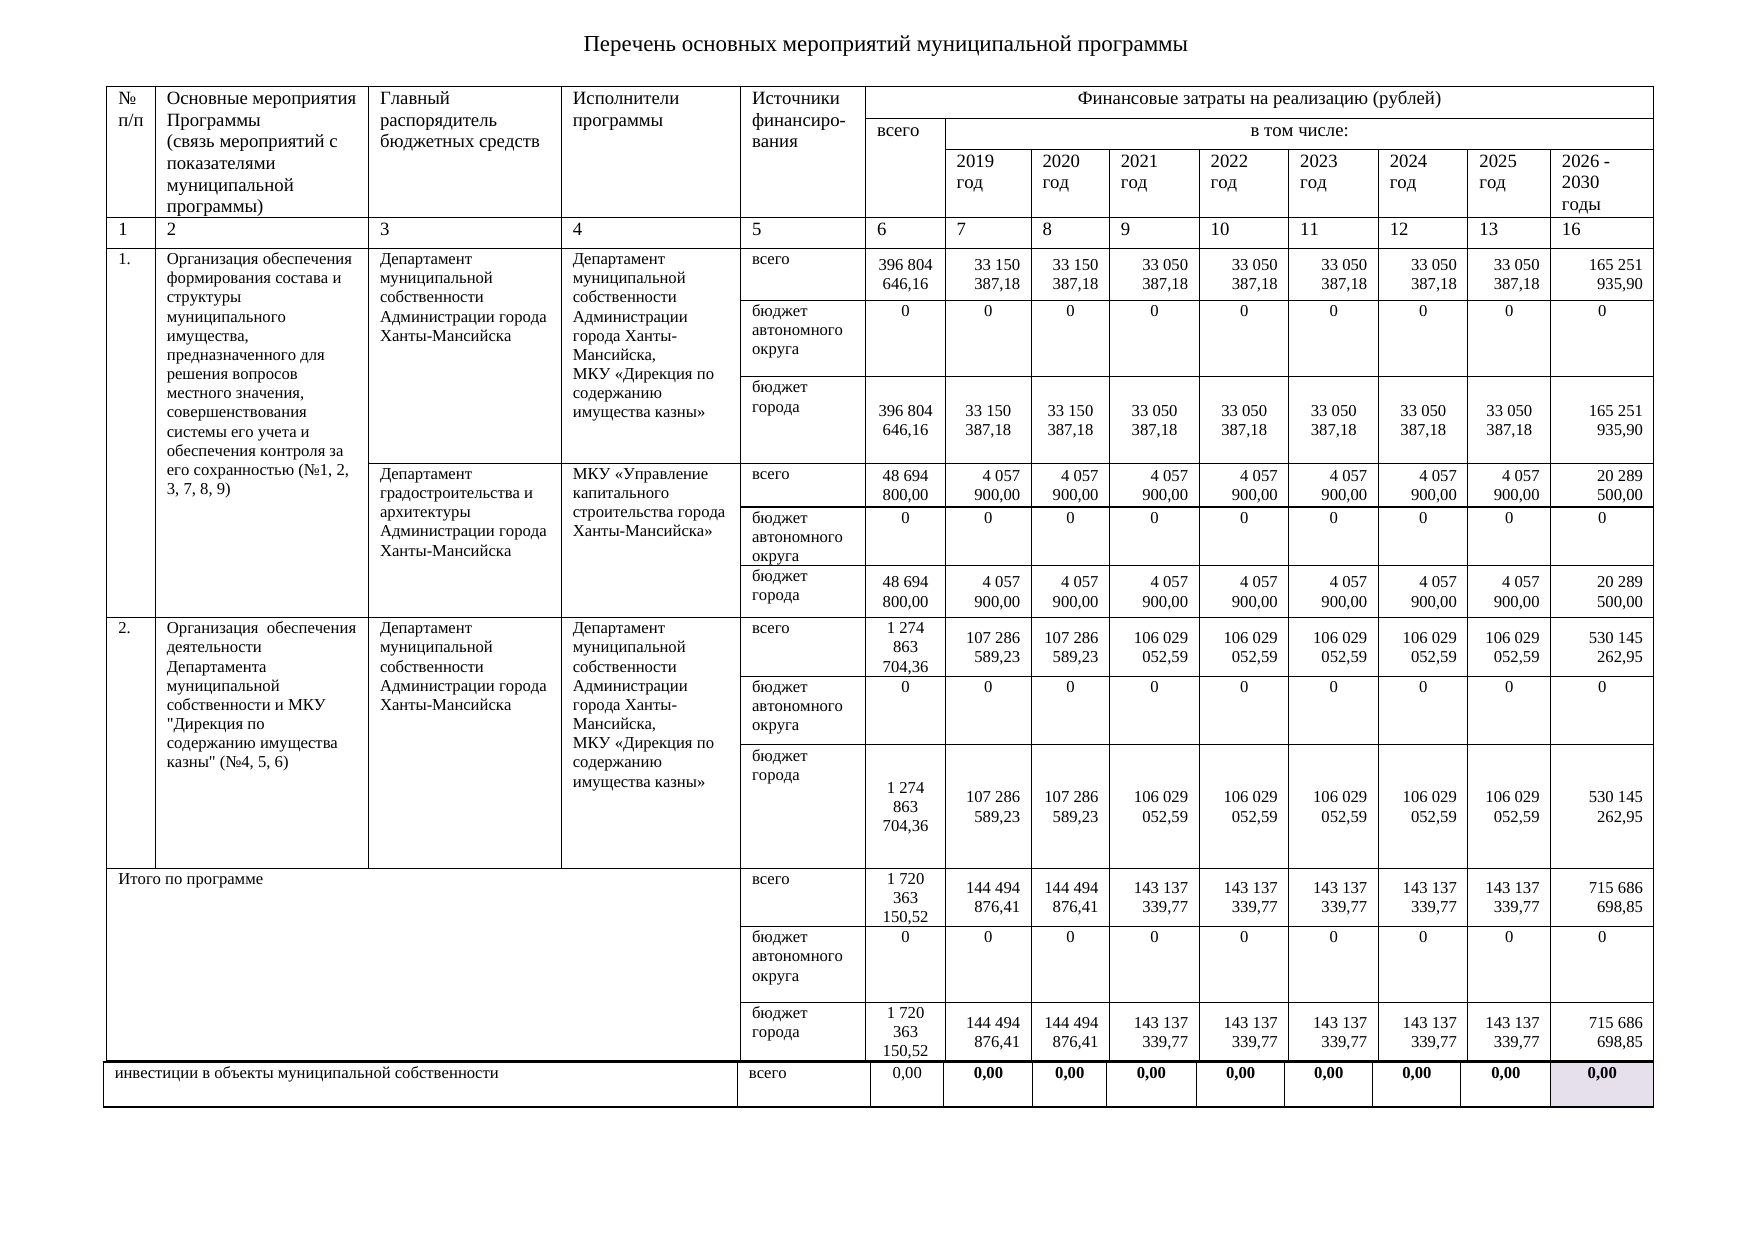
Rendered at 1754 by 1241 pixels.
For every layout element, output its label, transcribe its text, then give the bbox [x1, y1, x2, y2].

table_cell 0 [1110, 677, 1199, 744]
table_cell Департамент муниципальной собственности Администрации города Ханты-Мансийска, МКУ «Дирекция по содержанию имущества казны» [562, 618, 740, 867]
table_cell 4 057 900,00 [1032, 464, 1109, 506]
table_cell 1 [107, 218, 155, 248]
table_cell 0 [1379, 677, 1467, 744]
table_cell 106 029 052,59 [1289, 745, 1378, 867]
table_cell 33 150 387,18 [946, 249, 1031, 299]
table_cell 4 057 900,00 [1110, 566, 1199, 617]
table_cell бюджет города [741, 566, 865, 617]
table_cell 4 057 900,00 [1379, 464, 1467, 506]
table_header 0,00 [1461, 1063, 1550, 1106]
table_cell 8 [1032, 218, 1109, 248]
table_cell 0 [866, 508, 945, 565]
table_header всего [738, 1063, 870, 1106]
table_cell 6 [866, 218, 945, 248]
table_header Исполнители программы [562, 87, 740, 217]
table_cell 106 029 052,59 [1289, 618, 1378, 676]
table_cell 4 057 900,00 [1468, 566, 1550, 617]
table_cell 0 [946, 301, 1031, 376]
table_cell 0 [1110, 301, 1199, 376]
table_cell 0 [1032, 677, 1109, 744]
table_cell 2019 год [946, 150, 1031, 217]
table_cell 2026 - 2030 годы [1551, 150, 1653, 217]
table_cell 16 [1551, 218, 1653, 248]
table_header 0,00 [1551, 1063, 1653, 1106]
table_cell 165 251 935,90 [1551, 249, 1653, 299]
table_cell 0 [1379, 508, 1467, 565]
table_cell 0 [1032, 927, 1109, 1002]
table_cell 2 [156, 218, 368, 248]
table_cell 0 [1468, 677, 1550, 744]
table_cell 0 [1379, 301, 1467, 376]
table_cell 106 029 052,59 [1110, 745, 1199, 867]
table_cell 143 137 339,77 [1289, 869, 1378, 926]
table_cell 20 289 500,00 [1551, 566, 1653, 617]
table_cell 4 057 900,00 [1110, 464, 1199, 506]
table_cell 4 057 900,00 [1032, 566, 1109, 617]
table_cell 107 286 589,23 [946, 618, 1031, 676]
table_cell 106 029 052,59 [1468, 745, 1550, 867]
table_cell 143 137 339,77 [1379, 869, 1467, 926]
table_cell 2020 год [1032, 150, 1109, 217]
table_cell 4 057 900,00 [1200, 566, 1288, 617]
table_cell 143 137 339,77 [1379, 1003, 1467, 1060]
table_cell 530 145 262,95 [1551, 745, 1653, 867]
table_cell 0 [1200, 927, 1288, 1002]
table_cell 2021 год [1110, 150, 1199, 217]
table_cell 107 286 589,23 [946, 745, 1031, 867]
table_header 0,00 [1107, 1063, 1196, 1106]
table_cell 0 [946, 927, 1031, 1002]
table_header 0,00 [1033, 1063, 1106, 1106]
table_cell 0 [866, 677, 945, 744]
table_cell всего [741, 869, 865, 926]
table_cell 4 057 900,00 [946, 566, 1031, 617]
table_cell 2023 год [1289, 150, 1378, 217]
table_cell Департамент муниципальной собственности Администрации города Ханты-Мансийска [369, 618, 561, 867]
table_cell 0 [1110, 927, 1199, 1002]
table_header Основные мероприятия Программы (связь мероприятий с показателями муниципальной программы) [156, 87, 368, 217]
table_cell 143 137 339,77 [1200, 869, 1288, 926]
table_cell 48 694 800,00 [866, 464, 945, 506]
table_cell 1 274 863 704,36 [866, 618, 945, 676]
table_cell МКУ «Управление капитального строительства города Ханты-Мансийска» [562, 464, 740, 617]
table_cell бюджет автономного округа [741, 301, 865, 376]
table_cell 1 720 363 150,52 [866, 869, 945, 926]
table_cell 0 [1551, 927, 1653, 1002]
table_cell 1 720 363 150,52 [866, 1003, 945, 1060]
table_cell 48 694 800,00 [866, 566, 945, 617]
table_cell 0 [1468, 508, 1550, 565]
table_cell 143 137 339,77 [1468, 1003, 1550, 1060]
table_cell 107 286 589,23 [1032, 618, 1109, 676]
table_cell Департамент муниципальной собственности Администрации города Ханты-Мансийска [369, 249, 561, 463]
table_cell всего [741, 249, 865, 299]
table_cell 20 289 500,00 [1551, 464, 1653, 506]
table_cell 4 057 900,00 [1289, 566, 1378, 617]
table_cell бюджет города [741, 745, 865, 867]
table_cell 143 137 339,77 [1110, 1003, 1199, 1060]
table_cell 165 251 935,90 [1551, 377, 1653, 463]
table_cell 144 494 876,41 [1032, 869, 1109, 926]
table_cell 4 057 900,00 [1289, 464, 1378, 506]
table_header Источники финансиро-вания [741, 87, 865, 217]
table_cell 12 [1379, 218, 1467, 248]
table_cell 33 050 387,18 [1110, 249, 1199, 299]
table_cell 1 274 863 704,36 [866, 745, 945, 867]
table_cell 33 150 387,18 [1032, 377, 1109, 463]
table_cell 33 050 387,18 [1200, 249, 1288, 299]
table_header 0,00 [944, 1063, 1032, 1106]
table_cell 0 [1289, 927, 1378, 1002]
table_header 0,00 [871, 1063, 943, 1106]
table_header № п/п [107, 87, 155, 217]
table_cell 143 137 339,77 [1200, 1003, 1288, 1060]
table_cell 0 [946, 677, 1031, 744]
table_cell 1. [107, 249, 155, 617]
table_cell 0 [866, 301, 945, 376]
table_cell 106 029 052,59 [1110, 618, 1199, 676]
table_cell 144 494 876,41 [946, 869, 1031, 926]
table_cell 2025 год [1468, 150, 1550, 217]
table_cell Департамент муниципальной собственности Администрации города Ханты-Мансийска, МКУ «Дирекция по содержанию имущества казны» [562, 249, 740, 463]
table_cell 4 057 900,00 [1379, 566, 1467, 617]
table_cell 33 050 387,18 [1289, 249, 1378, 299]
table_cell 3 [369, 218, 561, 248]
table_cell 33 050 387,18 [1468, 249, 1550, 299]
table_cell бюджет автономного округа [741, 677, 865, 744]
table_cell 106 029 052,59 [1379, 618, 1467, 676]
table_cell 33 050 387,18 [1200, 377, 1288, 463]
table_cell 2022 год [1200, 150, 1288, 217]
table_cell 9 [1110, 218, 1199, 248]
table_cell 396 804 646,16 [866, 249, 945, 299]
table_cell Департамент градостроительства и архитектуры Администрации города Ханты-Мансийска [369, 464, 561, 617]
table_cell 0 [1468, 301, 1550, 376]
table_cell 106 029 052,59 [1200, 618, 1288, 676]
table_cell 0 [1200, 508, 1288, 565]
table_cell 0 [1289, 508, 1378, 565]
table_cell 0 [1468, 927, 1550, 1002]
table_cell 0 [1200, 301, 1288, 376]
table_cell 0 [1551, 301, 1653, 376]
table_cell 4 057 900,00 [1200, 464, 1288, 506]
table_cell всего [741, 618, 865, 676]
table_cell бюджет города [741, 1003, 865, 1060]
table_cell 33 050 387,18 [1289, 377, 1378, 463]
table_cell 0 [866, 927, 945, 1002]
table_cell 396 804 646,16 [866, 377, 945, 463]
table_cell 0 [1289, 677, 1378, 744]
table_header Главный распорядитель бюджетных средств [369, 87, 561, 217]
table_cell всего [866, 119, 945, 217]
table_cell 33 050 387,18 [1468, 377, 1550, 463]
table_cell 0 [1289, 301, 1378, 376]
table_cell 33 050 387,18 [1379, 249, 1467, 299]
table_cell 4 057 900,00 [946, 464, 1031, 506]
table_cell 144 494 876,41 [946, 1003, 1031, 1060]
table_cell 10 [1200, 218, 1288, 248]
table_cell 0 [1379, 927, 1467, 1002]
table_cell 4 057 900,00 [1468, 464, 1550, 506]
table_header Финансовые затраты на реализацию (рублей) [866, 87, 1653, 117]
table_cell 715 686 698,85 [1551, 869, 1653, 926]
table_cell 0 [1032, 301, 1109, 376]
table_cell 5 [741, 218, 865, 248]
table_cell 33 150 387,18 [1032, 249, 1109, 299]
text Перечень основных мероприятий муниципальной программы [118, 29, 1654, 56]
table_cell в том числе: [946, 119, 1653, 149]
table_header 0,00 [1373, 1063, 1460, 1106]
table_cell 7 [946, 218, 1031, 248]
table_header 0,00 [1197, 1063, 1284, 1106]
table_cell 144 494 876,41 [1032, 1003, 1109, 1060]
table_header 0,00 [1285, 1063, 1372, 1106]
table_cell 143 137 339,77 [1289, 1003, 1378, 1060]
table_cell всего [741, 464, 865, 506]
table_cell 106 029 052,59 [1379, 745, 1467, 867]
table_cell 0 [1200, 677, 1288, 744]
table_cell 715 686 698,85 [1551, 1003, 1653, 1060]
table_cell 0 [1110, 508, 1199, 565]
table_cell 11 [1289, 218, 1378, 248]
table_cell 33 050 387,18 [1110, 377, 1199, 463]
table_cell 4 [562, 218, 740, 248]
table_cell 0 [946, 508, 1031, 565]
table_cell 33 150 387,18 [946, 377, 1031, 463]
table_cell бюджет города [741, 377, 865, 463]
table_cell 0 [1551, 508, 1653, 565]
table_cell 143 137 339,77 [1110, 869, 1199, 926]
table_cell 530 145 262,95 [1551, 618, 1653, 676]
table_cell бюджет автономного округа [741, 927, 865, 1002]
table_cell Итого по программе [107, 869, 740, 1060]
table_cell 13 [1468, 218, 1550, 248]
table_cell 2024 год [1379, 150, 1467, 217]
table_cell 106 029 052,59 [1200, 745, 1288, 867]
table_cell 2. [107, 618, 155, 867]
table_cell 33 050 387,18 [1379, 377, 1467, 463]
table_cell 107 286 589,23 [1032, 745, 1109, 867]
table_cell 0 [1032, 508, 1109, 565]
table_cell Организация обеспечения формирования состава и структуры муниципального имущества, предназначенного для решения вопросов местного значения, совершенствования системы его учета и обеспечения контроля за его сохранностью (№1, 2, 3, 7, 8, 9) [156, 249, 368, 617]
table_cell бюджет автономного округа [741, 508, 865, 565]
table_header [104, 1063, 737, 1106]
table_cell 143 137 339,77 [1468, 869, 1550, 926]
table_cell Организация обеспечения деятельности Департамента муниципальной собственности и МКУ "Дирекция по содержанию имущества казны" (№4, 5, 6) [156, 618, 368, 867]
table_cell 106 029 052,59 [1468, 618, 1550, 676]
table_cell 0 [1551, 677, 1653, 744]
